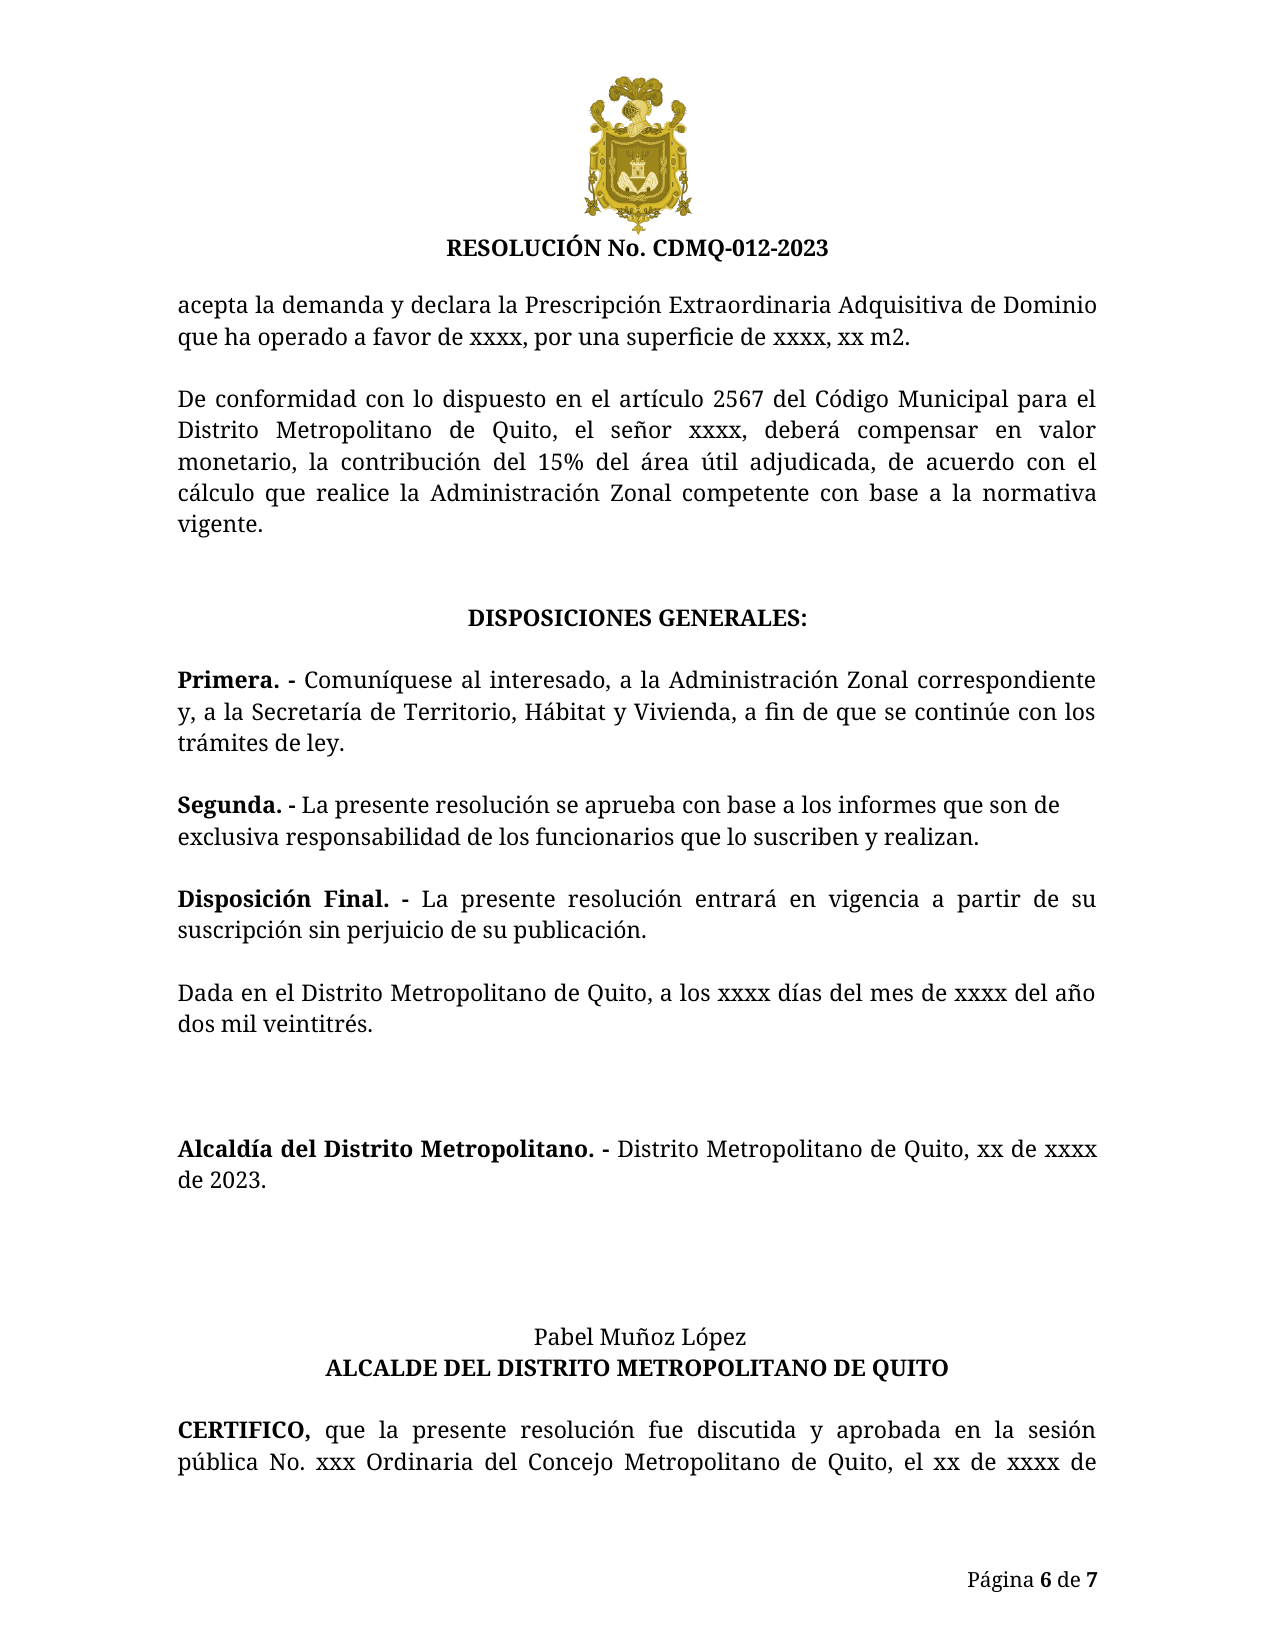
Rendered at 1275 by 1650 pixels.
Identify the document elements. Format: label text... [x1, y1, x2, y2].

picture [582, 74, 693, 237]
text Pabel Muñoz López [182, 1321, 1098, 1352]
text Dada en el Distrito Metropolitano de Quito, a los xxxx días del mes de xxxx del año dos mil veintitrés. [177, 977, 1098, 1039]
text De conformidad con lo dispuesto en el artículo 2567 del Código Municipal para el Distrito Metropolitano de Quito, el señor xxxx, deberá compensar en valor monetario, la contribución del 15% del área útil adjudicada, de acuerdo con el cálculo que realice la Administración Zonal competente con base a la normativa vigente. [177, 383, 1098, 539]
text ALCALDE DEL DISTRITO METROPOLITANO DE QUITO [177, 1352, 1097, 1383]
text Primera. - Comuníquese al interesado, a la Administración Zonal correspondiente y, a la Secretaría de Territorio, Hábitat y Vivienda, a fin de que se continúe con los trámites de ley. [177, 664, 1098, 758]
text Disposición Final. - La presente resolución entrará en vigencia a partir de su suscripción sin perjuicio de su publicación. [177, 883, 1098, 946]
text Segunda. - La presente resolución se aprueba con base a los informes que son de exclusiva responsabilidad de los funcionarios que lo suscriben y realizan. [177, 789, 1098, 852]
text Alcaldía del Distrito Metropolitano. - Distrito Metropolitano de Quito, xx de xxxx de 2023. [177, 1133, 1098, 1196]
text DISPOSICIONES GENERALES: [177, 602, 1098, 633]
